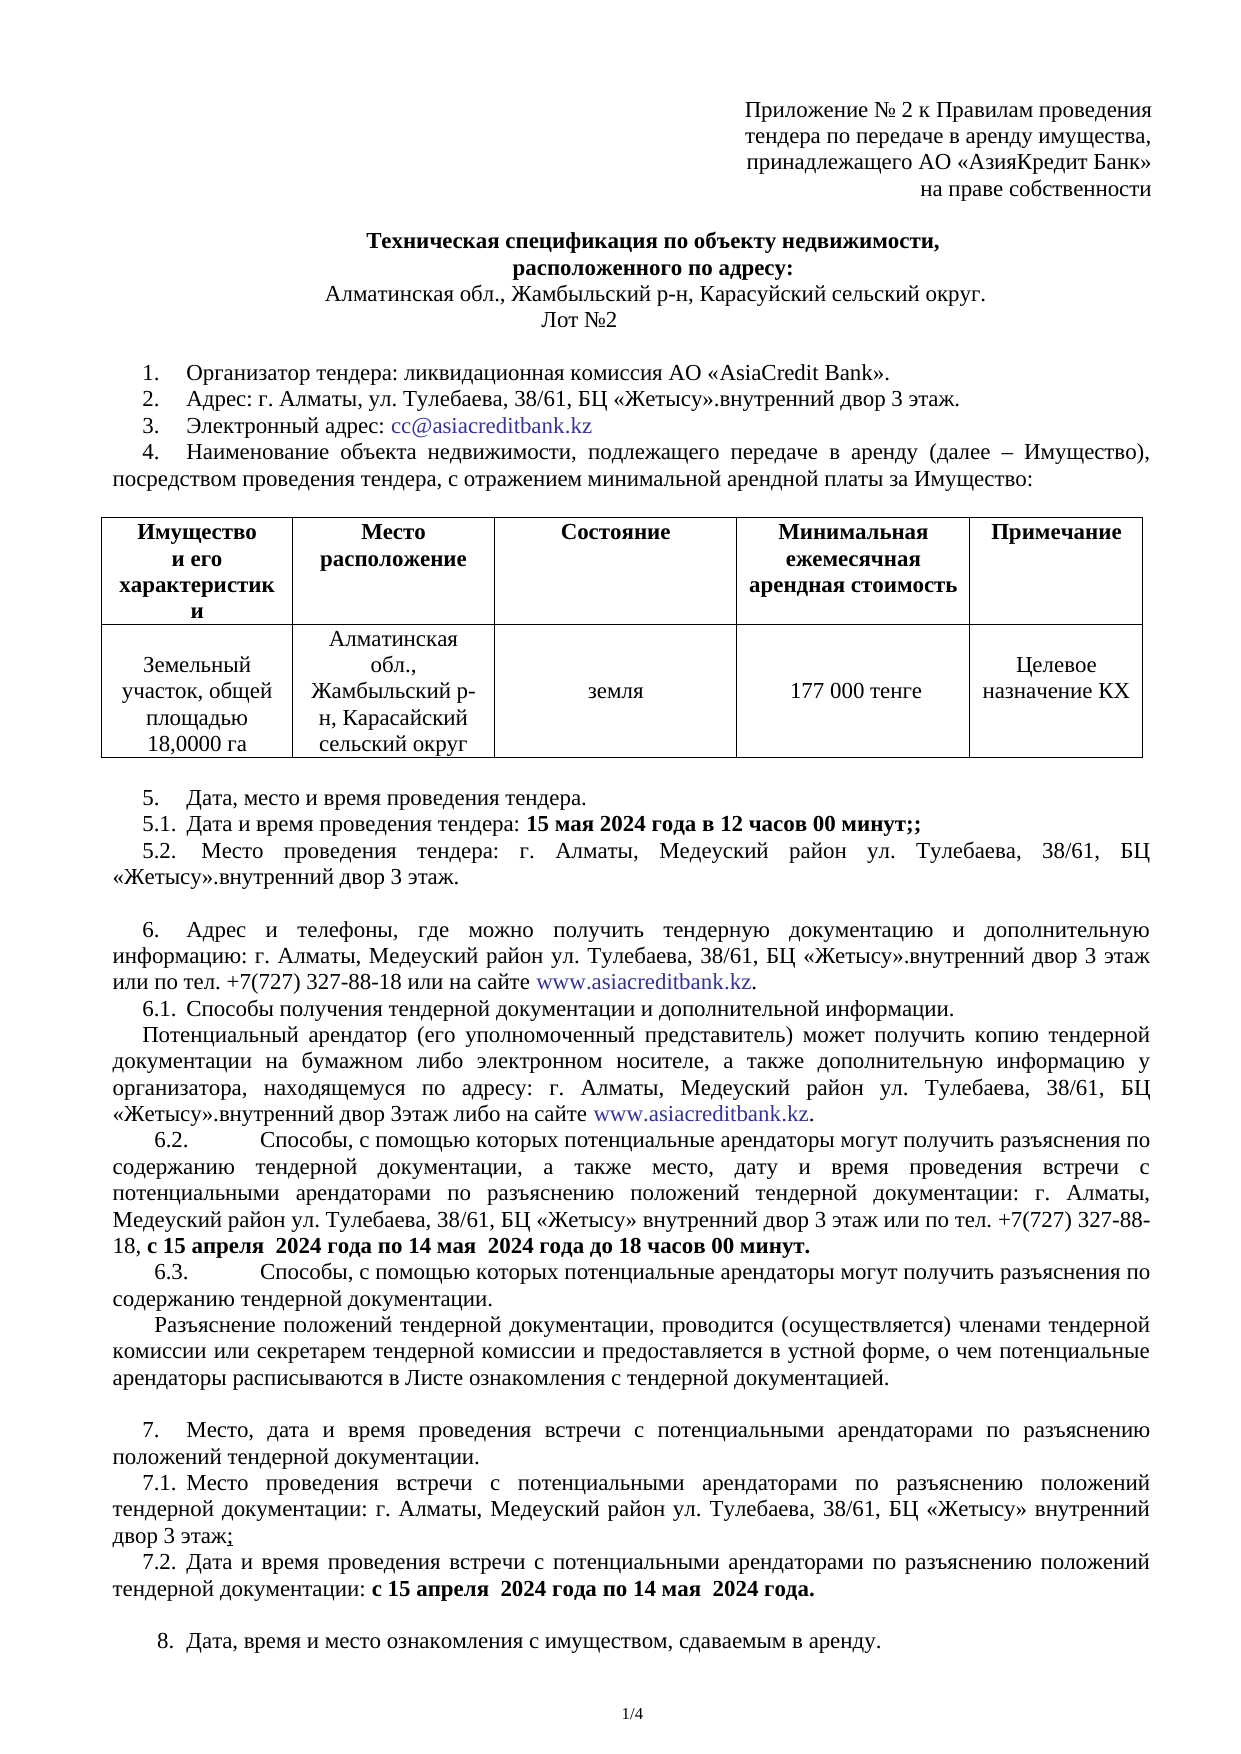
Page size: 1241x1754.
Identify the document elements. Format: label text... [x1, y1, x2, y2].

list Место, дата и время проведения встречи с потенциальными арендаторами по разъяснению положений тендерной документации. [112, 1416, 1152, 1469]
text Приложение № 2 к Правилам проведения [112, 96, 1152, 122]
list Дата, время и место ознакомления с имуществом, сдаваемым в аренду. [112, 1627, 1152, 1654]
table_header Имущество и его характеристики [102, 518, 292, 624]
list Наименование объекта недвижимости, подлежащего передаче в аренду (далее – Имущество), посредством проведения тендера, с отражением минимальной арендной платы за Имущество: [112, 438, 1152, 491]
list Организатор тендера: ликвидационная комиссия АО «AsiaCredit Bank». [112, 359, 1152, 386]
table_cell Алматинская обл., Жамбыльский р-н, Карасайский сельский округ [293, 625, 494, 757]
text Разъяснение положений тендерной документации, проводится (осуществляется) членами тендерной комиссии или секретарем тендерной комиссии и предоставляется в устной форме, о чем потенциальные арендаторы расписываются в Листе ознакомления с тендерной документацией. [112, 1311, 1152, 1390]
list Адрес: г. Алматы, ул. Тулебаева, 38/61, БЦ «Жетысу».внутренний двор 3 этаж. [112, 386, 1152, 412]
text Техническая спецификация по объекту недвижимости, [112, 227, 1152, 254]
text расположенного по адресу: [112, 254, 1152, 280]
table_cell 177 000 тенге [737, 625, 969, 757]
table_header Примечание [970, 518, 1142, 624]
list Дата и время проведения встречи с потенциальными арендаторами по разъяснению положений тендерной документации: с 15 апреля 2024 года по 14 мая 2024 года. [112, 1548, 1152, 1601]
table_header Состояние [495, 518, 736, 624]
table_cell Целевое назначение КХ [970, 625, 1142, 757]
table_header Место расположение [293, 518, 494, 624]
list Электронный адрес: cc@asiacreditbank.kz [112, 412, 1152, 438]
table_cell Земельный участок, общей площадью 18,0000 га [102, 625, 292, 757]
text тендера по передаче в аренду имущества, [112, 122, 1152, 148]
list Способы, с помощью которых потенциальные арендаторы могут получить разъяснения по содержанию тендерной документации. [112, 1258, 1152, 1311]
text на праве собственности [112, 175, 1152, 201]
list Дата, место и время проведения тендера. [112, 784, 1152, 810]
list Способы, с помощью которых потенциальные арендаторы могут получить разъяснения по содержанию тендерной документации, а также место, дату и время проведения встречи с потенциальными арендаторами по разъяснению положений тендерной документации: г. Алматы, Медеуский район ул. Тулебаева, 38/61, БЦ «Жетысу» внутренний двор 3 этаж или по тел. +7(727) 327-88-18, с 15 апреля 2024 года по 14 мая 2024 года до 18 часов 00 минут. [112, 1127, 1152, 1258]
text Потенциальный арендатор (его уполномоченный представитель) может получить копию тендерной документации на бумажном либо электронном носителе, а также дополнительную информацию у организатора, находящемуся по адресу: г. Алматы, Медеуский район ул. Тулебаева, 38/61, БЦ «Жетысу».внутренний двор 3этаж либо на сайте www.asiacreditbank.kz. [112, 1021, 1152, 1127]
list Адрес и телефоны, где можно получить тендерную документацию и дополнительную информацию: г. Алматы, Медеуский район ул. Тулебаева, 38/61, БЦ «Жетысу».внутренний двор 3 этаж или по тел. +7(727) 327-88-18 или на сайте www.asiacreditbank.kz. [112, 916, 1152, 995]
list Место проведения встречи с потенциальными арендаторами по разъяснению положений тендерной документации: г. Алматы, Медеуский район ул. Тулебаева, 38/61, БЦ «Жетысу» внутренний двор 3 этаж; [112, 1469, 1152, 1548]
text принадлежащего АО «АзияКредит Банк» [112, 148, 1152, 175]
list Способы получения тендерной документации и дополнительной информации. [112, 995, 1152, 1021]
list Дата и время проведения тендера: 15 мая 2024 года в 12 часов 00 минут;; [112, 810, 1152, 837]
table_header Минимальная ежемесячная арендная стоимость [737, 518, 969, 624]
list Место проведения тендера: г. Алматы, Медеуский район ул. Тулебаева, 38/61, БЦ «Жетысу».внутренний двор 3 этаж. [112, 837, 1152, 889]
text Алматинская обл., Жамбыльский р-н, Карасуйский сельский округ. [112, 280, 1152, 306]
table_cell земля [495, 625, 736, 757]
text Лот №2 [112, 306, 1152, 333]
